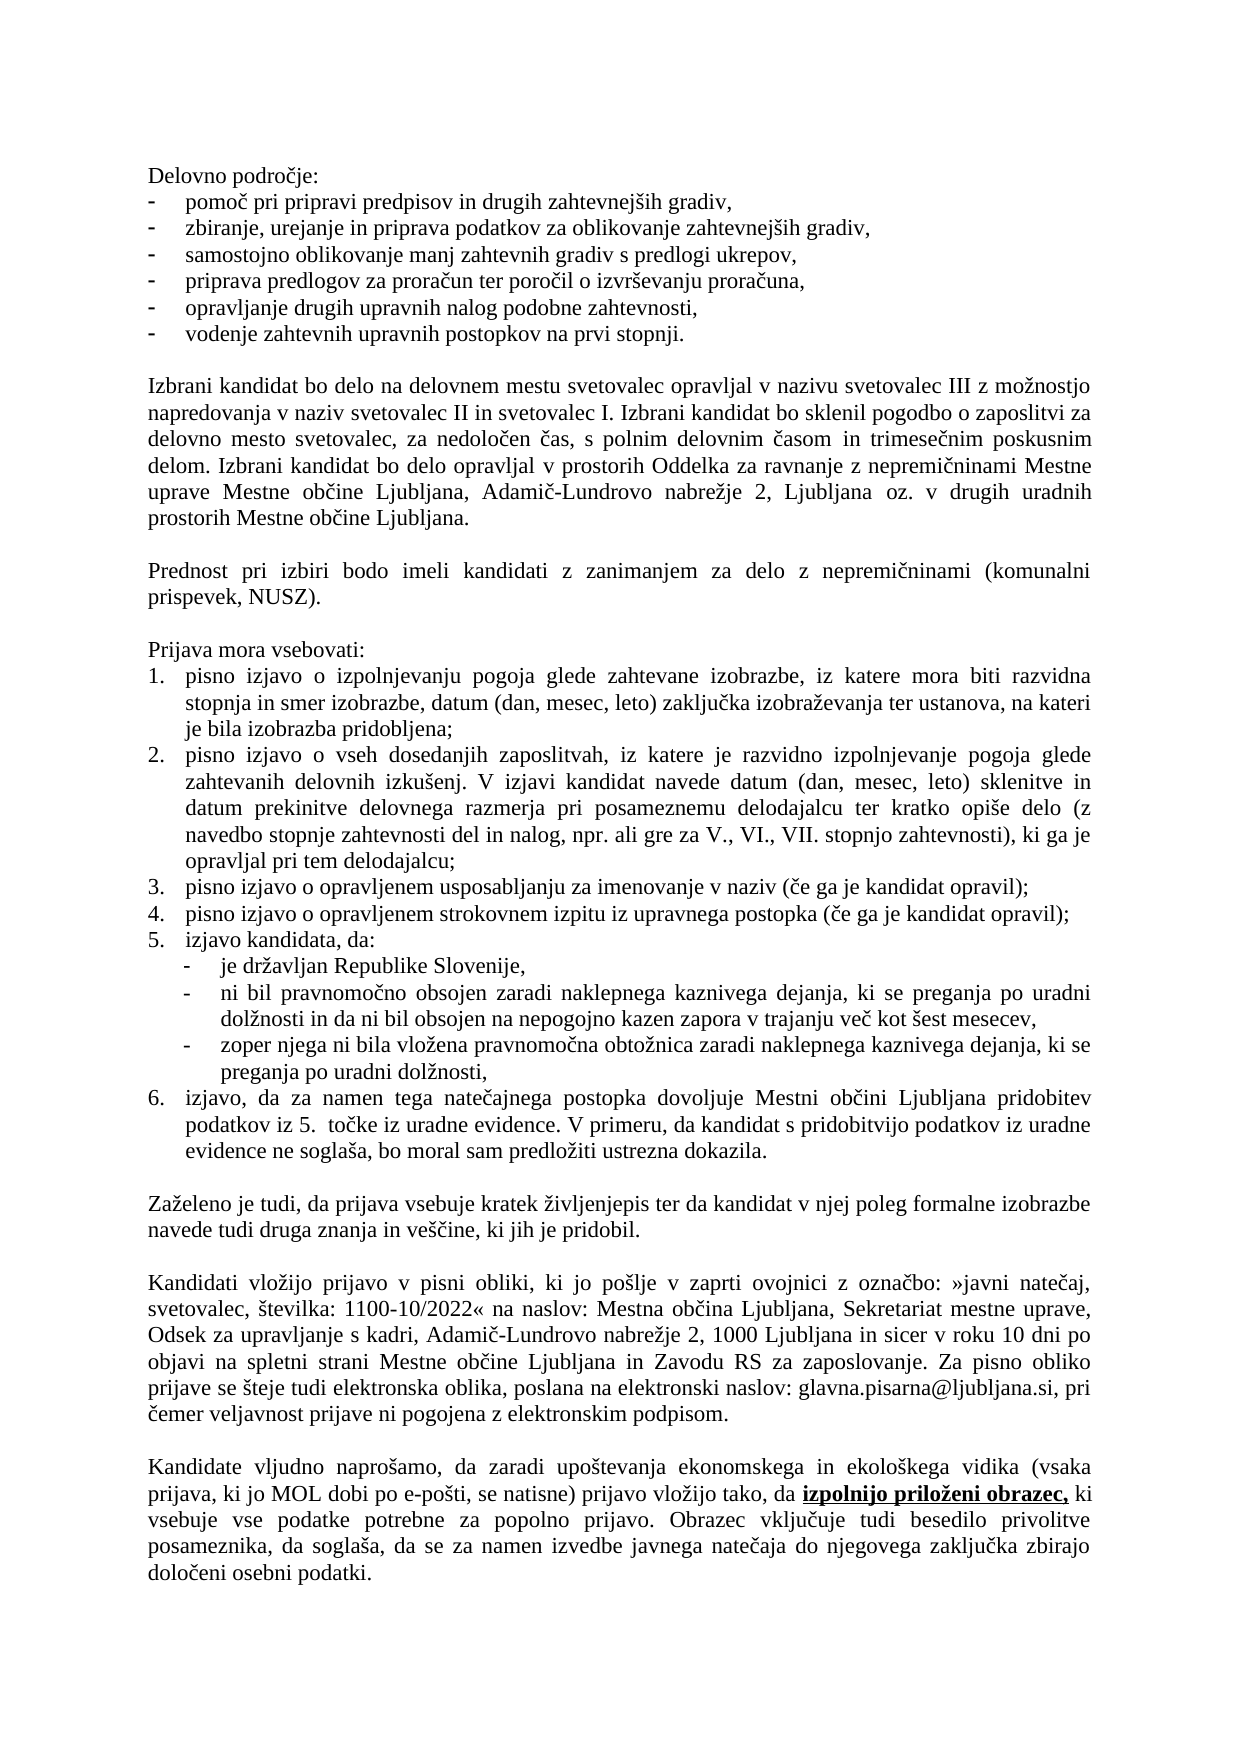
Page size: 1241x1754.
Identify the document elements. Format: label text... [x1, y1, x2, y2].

list pisno izjavo o opravljenem usposabljanju za imenovanje v naziv (če ga je kandidat opravil); [148, 873, 1092, 900]
text Zaželeno je tudi, da prijava vsebuje kratek življenjepis ter da kandidat v njej poleg formalne izobrazbe navede tudi druga znanja in veščine, ki jih je pridobil. [148, 1190, 1092, 1242]
list pisno izjavo o vseh dosedanjih zaposlitvah, iz katere je razvidno izpolnjevanje pogoja glede zahtevanih delovnih izkušenj. V izjavi kandidat navede datum (dan, mesec, leto) sklenitve in datum prekinitve delovnega razmerja pri posameznemu delodajalcu ter kratko opiše delo (z navedbo stopnje zahtevnosti del in nalog, npr. ali gre za V., VI., VII. stopnjo zahtevnosti), ki ga je opravljal pri tem delodajalcu; [148, 742, 1092, 873]
text Kandidati vložijo prijavo v pisni obliki, ki jo pošlje v zaprti ovojnici z označbo: »javni natečaj, svetovalec, številka: 1100-10/2022« na naslov: Mestna občina Ljubljana, Sekretariat mestne uprave, Odsek za upravljanje s kadri, Adamič-Lundrovo nabrežje 2, 1000 Ljubljana in sicer v roku 10 dni po objavi na spletni strani Mestne občine Ljubljana in Zavodu RS za zaposlovanje. Za pisno obliko prijave se šteje tudi elektronska oblika, poslana na elektronski naslov: glavna.pisarna@ljubljana.si, pri čemer veljavnost prijave ni pogojena z elektronskim podpisom. [148, 1269, 1092, 1427]
list pomoč pri pripravi predpisov in drugih zahtevnejših gradiv, [148, 188, 1092, 214]
text Delovno področje: [148, 162, 1092, 188]
text Prijava mora vsebovati: [148, 636, 1092, 662]
list priprava predlogov za proračun ter poročil o izvrševanju proračuna, [148, 267, 1092, 293]
list samostojno oblikovanje manj zahtevnih gradiv s predlogi ukrepov, [148, 241, 1092, 267]
list pisno izjavo o izpolnjevanju pogoja glede zahtevane izobrazbe, iz katere mora biti razvidna stopnja in smer izobrazbe, datum (dan, mesec, leto) zaključka izobraževanja ter ustanova, na kateri je bila izobrazba pridobljena; [148, 662, 1092, 742]
list izjavo kandidata, da: [148, 926, 1092, 952]
list ni bil pravnomočno obsojen zaradi naklepnega kaznivega dejanja, ki se preganja po uradni dolžnosti in da ni bil obsojen na nepogojno kazen zapora v trajanju več kot šest mesecev, [183, 979, 1092, 1032]
list pisno izjavo o opravljenem strokovnem izpitu iz upravnega postopka (če ga je kandidat opravil); [148, 900, 1092, 926]
list zbiranje, urejanje in priprava podatkov za oblikovanje zahtevnejših gradiv, [148, 214, 1092, 241]
list zoper njega ni bila vložena pravnomočna obtožnica zaradi naklepnega kaznivega dejanja, ki se preganja po uradni dolžnosti, [183, 1032, 1092, 1084]
list izjavo, da za namen tega natečajnega postopka dovoljuje Mestni občini Ljubljana pridobitev podatkov iz 5. točke iz uradne evidence. V primeru, da kandidat s pridobitvijo podatkov iz uradne evidence ne soglaša, bo moral sam predložiti ustrezna dokazila. [148, 1084, 1092, 1163]
list Izbrani kandidat bo delo na delovnem mestu svetovalec opravljal v nazivu svetovalec III z možnostjo napredovanja v naziv svetovalec II in svetovalec I. Izbrani kandidat bo sklenil pogodbo o zaposlitvi za delovno mesto svetovalec, za nedoločen čas, s polnim delovnim časom in trimesečnim poskusnim delom. Izbrani kandidat bo delo opravljal v prostorih Oddelka za ravnanje z nepremičninami Mestne uprave Mestne občine Ljubljana, Adamič-Lundrovo nabrežje 2, Ljubljana oz. v drugih uradnih prostorih Mestne občine Ljubljana. [148, 373, 1092, 531]
list opravljanje drugih upravnih nalog podobne zahtevnosti, [148, 293, 1092, 320]
list vodenje zahtevnih upravnih postopkov na prvi stopnji. [148, 320, 1092, 346]
list Prednost pri izbiri bodo imeli kandidati z zanimanjem za delo z nepremičninami (komunalni prispevek, NUSZ). [148, 557, 1092, 610]
text Kandidate vljudno naprošamo, da zaradi upoštevanja ekonomskega in ekološkega vidika (vsaka prijava, ki jo MOL dobi po e-pošti, se natisne) prijavo vložijo tako, da izpolnijo priloženi obrazec, ki vsebuje vse podatke potrebne za popolno prijavo. Obrazec vključuje tudi besedilo privolitve posameznika, da soglaša, da se za namen izvedbe javnega natečaja do njegovega zaključka zbirajo določeni osebni podatki. [148, 1453, 1092, 1585]
list je državljan Republike Slovenije, [183, 952, 1092, 979]
